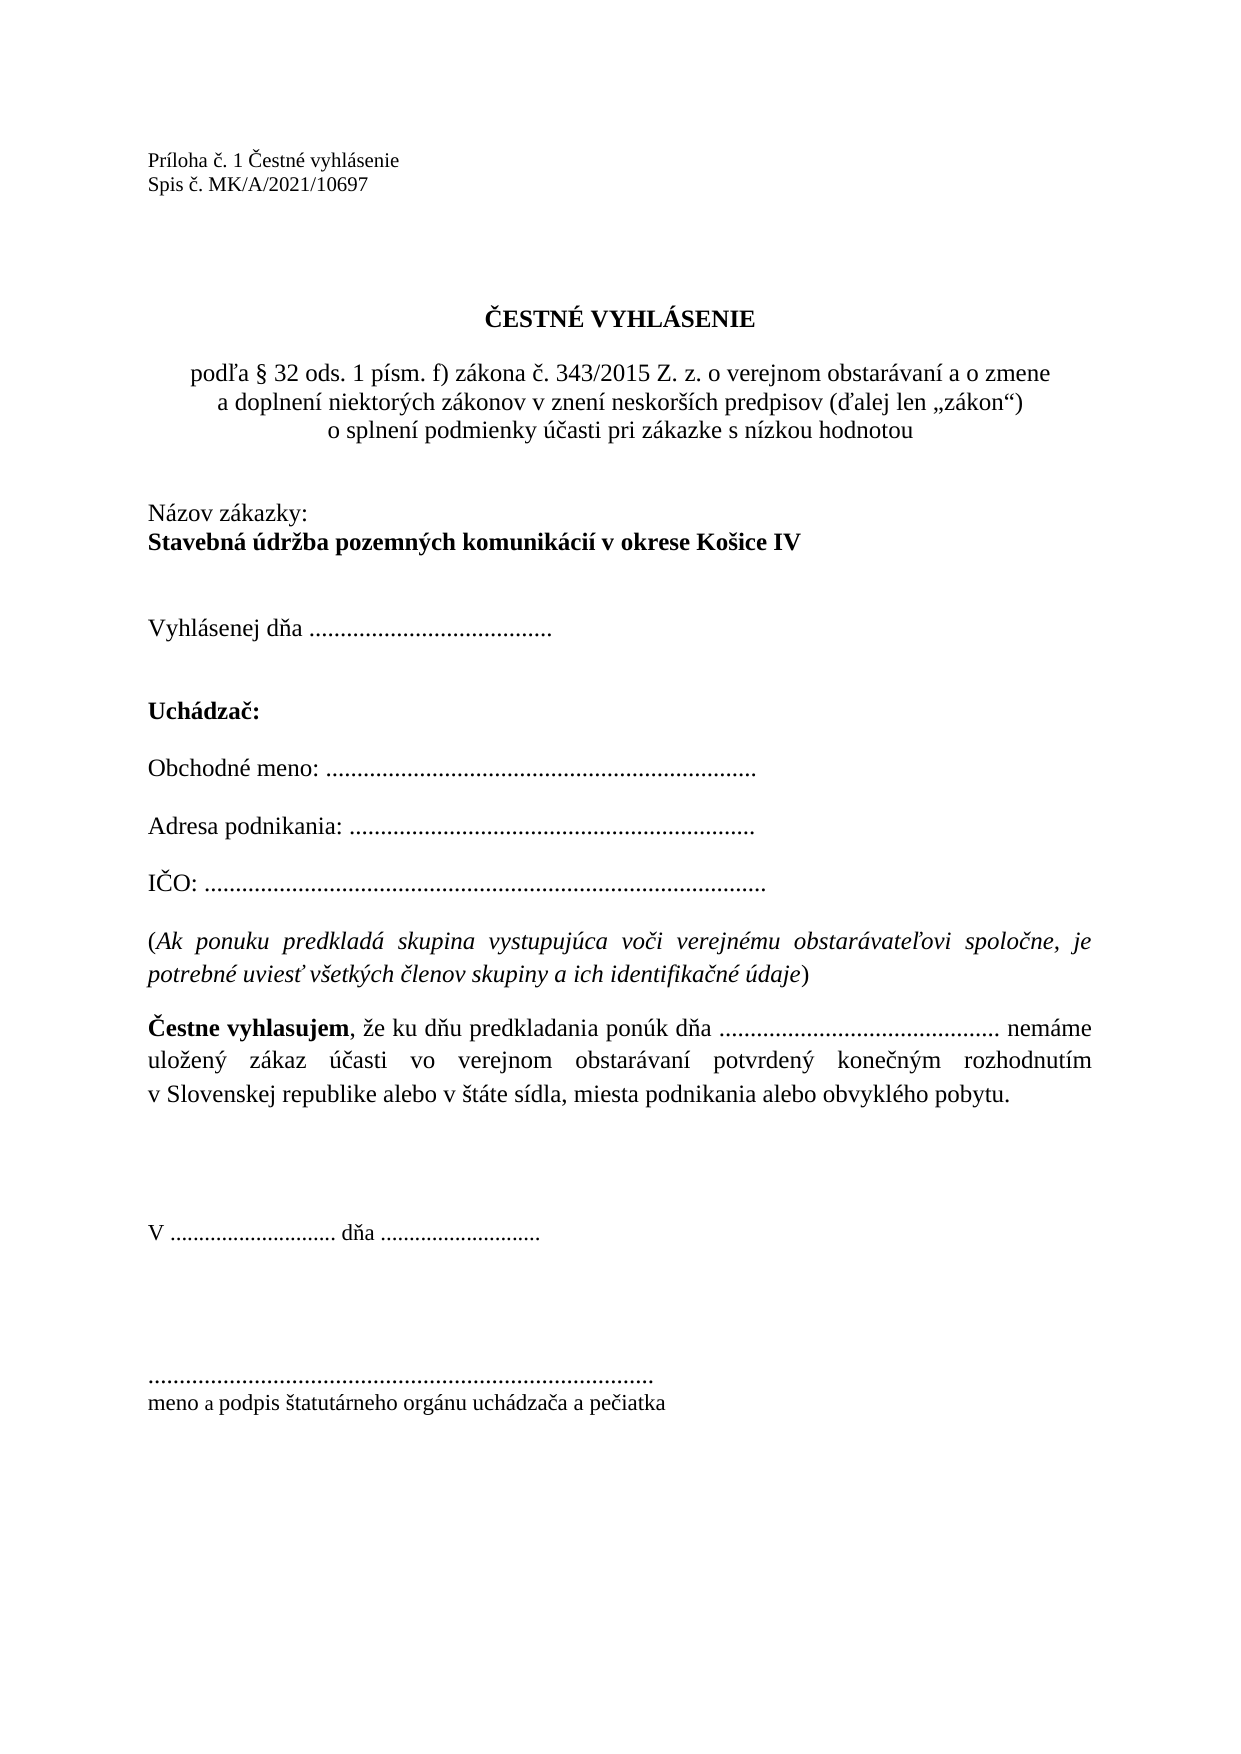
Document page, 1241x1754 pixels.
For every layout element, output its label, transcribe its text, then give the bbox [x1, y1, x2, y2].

text Čestne vyhlasujem, že ku dňu predkladania ponúk dňa ............................................. nemáme uložený zákaz účasti vo verejnom obstarávaní potvrdený konečným rozhodnutím v Slovenskej republike alebo v štáte sídla, miesta podnikania alebo obvyklého pobytu. [148, 1013, 1093, 1107]
subtitle V ............................. dňa ............................ [148, 1219, 1093, 1245]
text IČO: .......................................................................................... [148, 868, 1093, 897]
text o splnení podmienky účasti pri zákazke s nízkou hodnotou [148, 416, 1093, 444]
text (Ak ponuku predkladá skupina vystupujúca voči verejnému obstarávateľovi spoločne, je potrebné uviesť všetkých členov skupiny a ich identifikačné údaje) [148, 926, 1093, 987]
text Adresa podnikania: ................................................................. [148, 811, 1093, 839]
text Uchádzač: [148, 696, 1093, 724]
text Stavebná údržba pozemných komunikácií v okrese Košice IV [148, 527, 1093, 556]
text Príloha č. 1 Čestné vyhlásenie [148, 148, 1093, 172]
list Názov zákazky: [148, 498, 1093, 527]
text ČESTNÉ VYHLÁSENIE [148, 304, 1093, 333]
text meno a podpis štatutárneho orgánu uchádzača a pečiatka [148, 1389, 1093, 1415]
text Spis č. MK/A/2021/10697 [148, 172, 1093, 196]
subtitle ................................................................................. [148, 1360, 1093, 1389]
text Vyhlásenej dňa ....................................... [148, 613, 1093, 642]
text podľa § 32 ods. 1 písm. f) zákona č. 343/2015 Z. z. o verejnom obstarávaní a o zmene a doplnení niektorých zákonov v znení neskorších predpisov (ďalej len „zákon“) [148, 358, 1093, 416]
text Obchodné meno: ..................................................................... [148, 753, 1093, 782]
